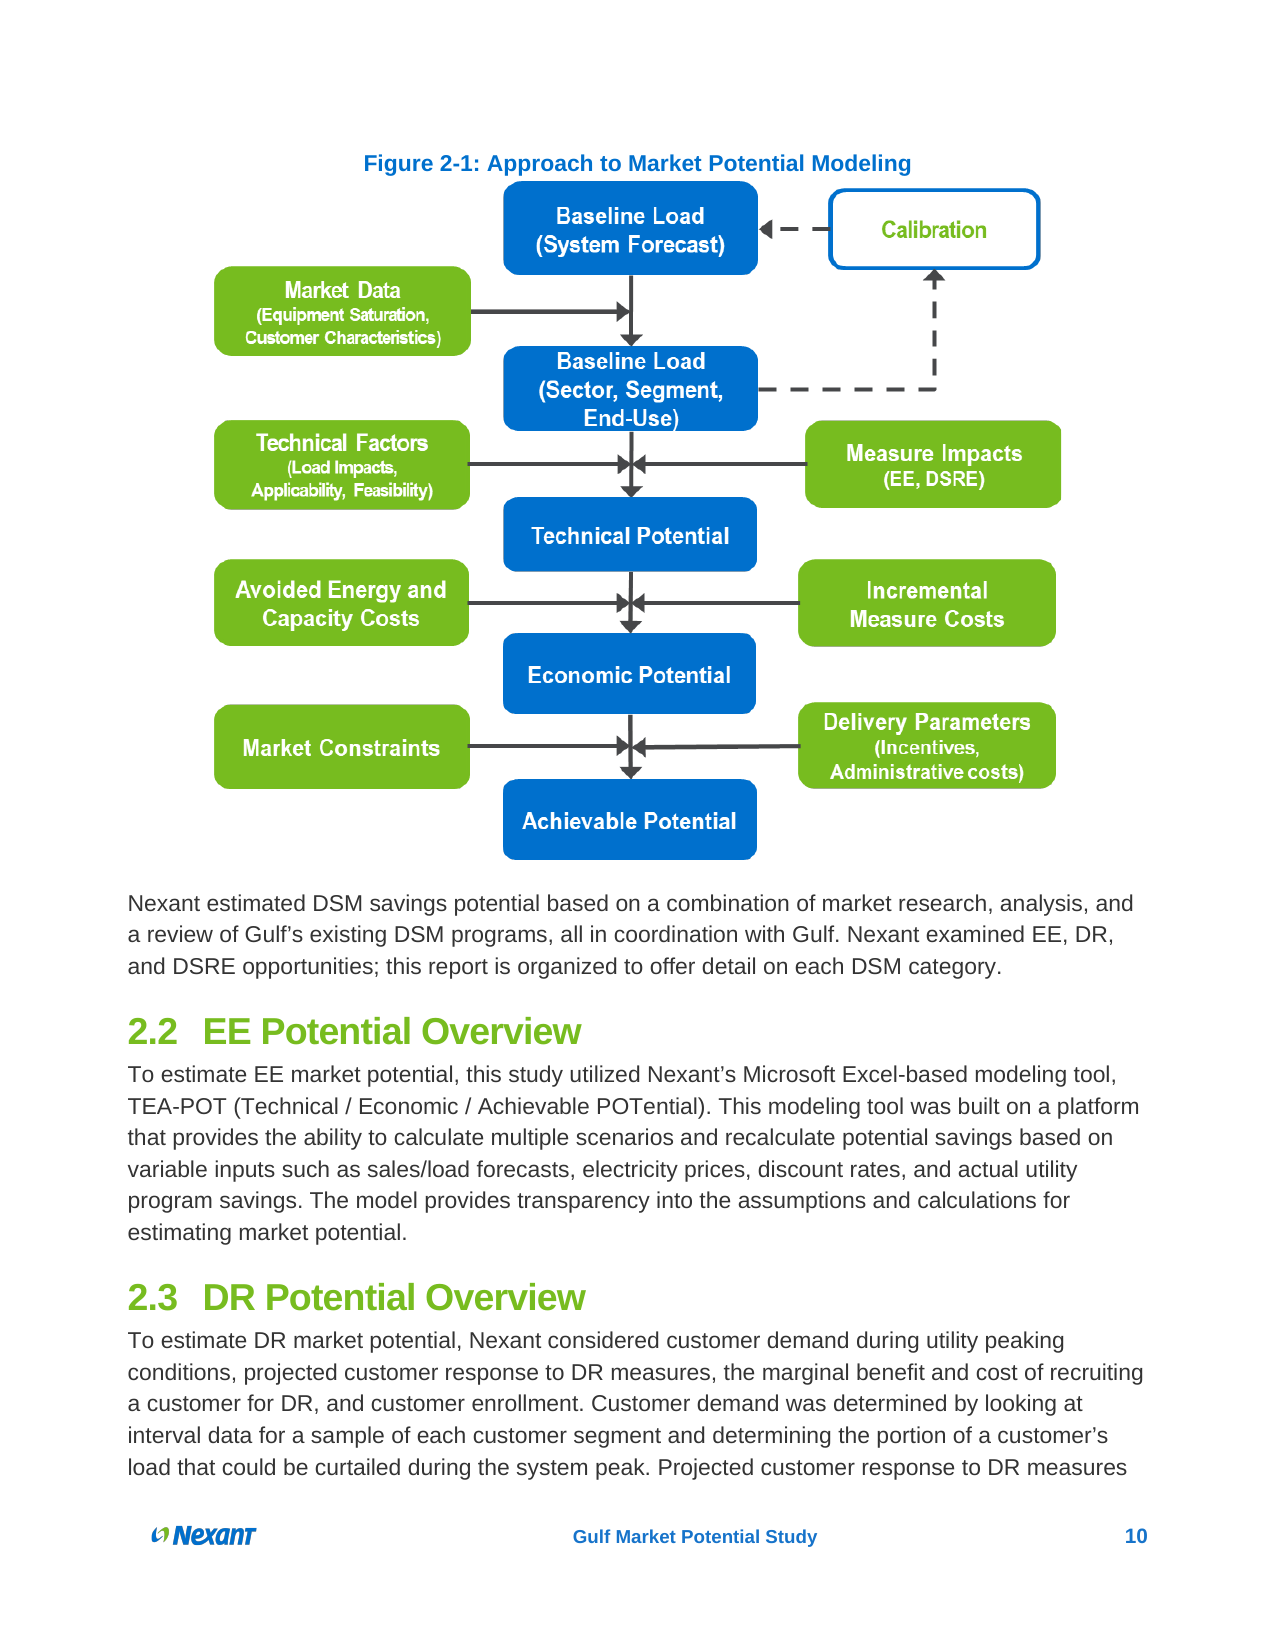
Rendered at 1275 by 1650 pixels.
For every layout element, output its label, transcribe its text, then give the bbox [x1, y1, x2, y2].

picture [214, 181, 1062, 860]
text Figure 2-1: Approach to Market Potential Modeling [127, 150, 1147, 176]
subtitle DR Potential Overview [127, 1276, 1147, 1319]
text Nexant estimated DSM savings potential based on a combination of market research, analysis, and a review of Gulf’s existing DSM programs, all in coordination with Gulf. Nexant examined EE, DR, and DSRE opportunities; this report is organized to offer detail on each DSM category. [127, 890, 1147, 979]
text To estimate EE market potential, this study utilized Nexant’s Microsoft Excel-based modeling tool, TEA-POT (Technical / Economic / Achievable POTential). This modeling tool was built on a platform that provides the ability to calculate multiple scenarios and recalculate potential savings based on variable inputs such as sales/load forecasts, electricity prices, discount rates, and actual utility program savings. The model provides transparency into the assumptions and calculations for estimating market potential. [127, 1061, 1147, 1245]
picture [136, 1523, 272, 1560]
subtitle EE Potential Overview [127, 1009, 1147, 1053]
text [127, 1327, 1147, 1480]
